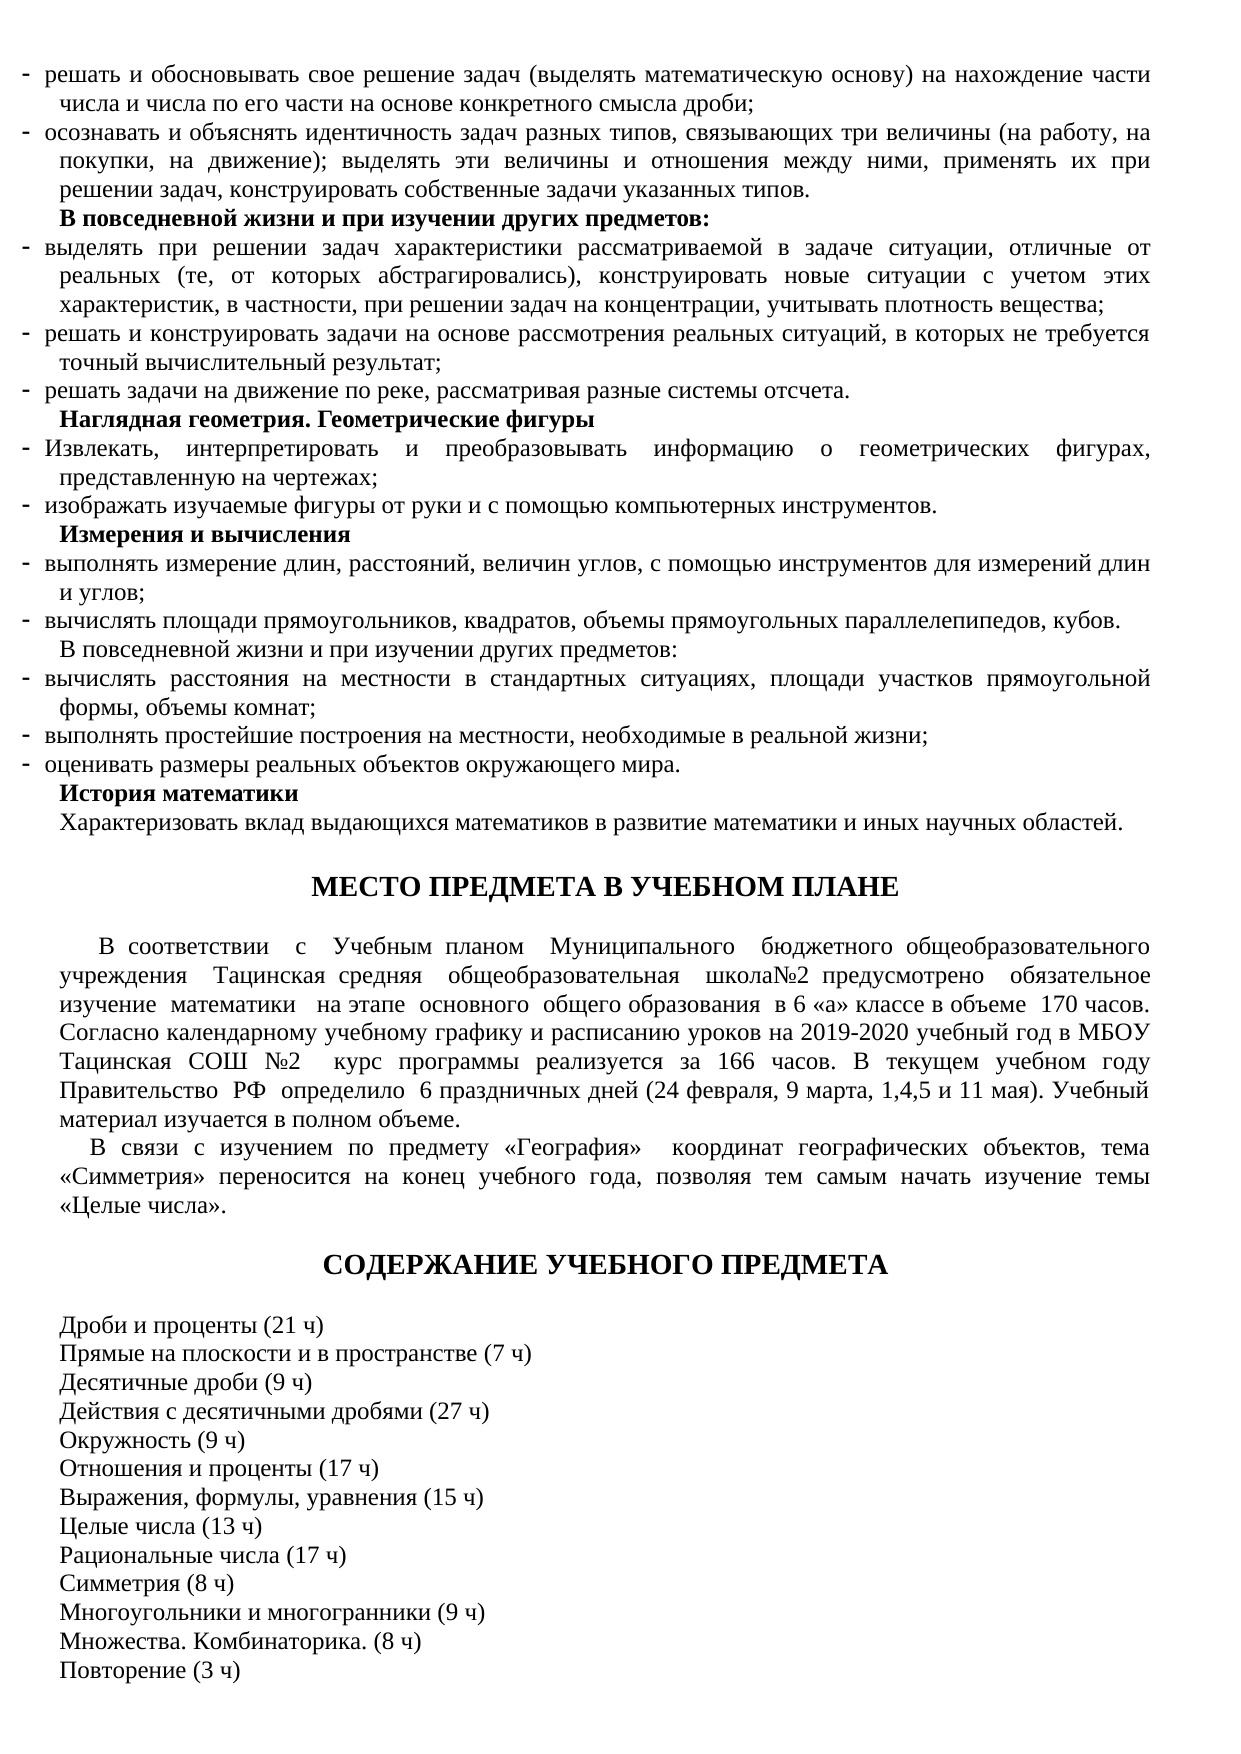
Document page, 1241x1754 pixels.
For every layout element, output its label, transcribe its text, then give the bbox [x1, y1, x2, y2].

list решать и конструировать задачи на основе рассмотрения реальных ситуаций, в которых не требуется точный вычислительный результат; [22, 318, 1152, 375]
list выполнять измерение длин, расстояний, величин углов, с помощью инструментов для измерений длин и углов; [22, 548, 1152, 605]
text История математики [59, 778, 1152, 807]
text Целые числа (13 ч) [59, 1511, 1152, 1540]
list вычислять площади прямоугольников, квадратов, объемы прямоугольных параллелепипедов, кубов. [22, 605, 1152, 634]
text МЕСТО ПРЕДМЕТА В УЧЕБНОМ ПЛАНЕ [59, 869, 1152, 902]
text В соответствии с Учебным планом Муниципального бюджетного общеобразовательного учреждения Тацинская средняя общеобразовательная школа№2 предусмотрено обязательное изучение математики на этапе основного общего образования в 6 «а» классе в объеме 170 часов. Согласно календарному учебному графику и расписанию уроков на 2019-2020 учебный год в МБОУ Тацинская СОШ №2 курс программы реализуется за 166 часов. В текущем учебном году Правительство РФ определило 6 праздничных дней (24 февраля, 9 марта, 1,4,5 и 11 мая). Учебный материал изучается в полном объеме. [59, 931, 1152, 1132]
list изображать изучаемые фигуры от руки и с помощью компьютерных инструментов. [22, 490, 1152, 519]
text СОДЕРЖАНИЕ УЧЕБНОГО ПРЕДМЕТА [59, 1247, 1152, 1281]
list выполнять простейшие построения на местности, необходимые в реальной жизни; [22, 720, 1152, 749]
list решать задачи на движение по реке, рассматривая разные системы отсчета. [22, 375, 1152, 404]
text Дроби и проценты (21 ч) [59, 1310, 1152, 1338]
text Характеризовать вклад выдающихся математиков в развитие математики и иных научных областей. [59, 807, 1152, 835]
text Выражения, формулы, уравнения (15 ч) [59, 1482, 1152, 1511]
text Десятичные дроби (9 ч) [59, 1367, 1152, 1396]
text Множества. Комбинаторика. (8 ч) [59, 1626, 1152, 1655]
list выделять при решении задач характеристики рассматриваемой в задаче ситуации, отличные от реальных (те, от которых абстрагировались), конструировать новые ситуации с учетом этих характеристик, в частности, при решении задач на концентрации, учитывать плотность вещества; [22, 232, 1152, 318]
text Симметрия (8 ч) [59, 1568, 1152, 1597]
text В повседневной жизни и при изучении других предметов: [59, 634, 1152, 663]
list осознавать и объяснять идентичность задач разных типов, связывающих три величины (на работу, на покупки, на движение); выделять эти величины и отношения между ними, применять их при решении задач, конструировать собственные задачи указанных типов. [22, 117, 1152, 203]
text Повторение (3 ч) [59, 1655, 1152, 1683]
list вычислять расстояния на местности в стандартных ситуациях, площади участков прямоугольной формы, объемы комнат; [22, 663, 1152, 720]
text Окружность (9 ч) [59, 1425, 1152, 1453]
list Извлекать, интерпретировать и преобразовывать информацию о геометрических фигурах, представленную на чертежах; [22, 433, 1152, 490]
list решать и обосновывать свое решение задач (выделять математическую основу) на нахождение части числа и числа по его части на основе конкретного смысла дроби; [22, 59, 1152, 117]
text Действия с десятичными дробями (27 ч) [59, 1396, 1152, 1425]
text Многоугольники и многогранники (9 ч) [59, 1597, 1152, 1626]
text Рациональные числа (17 ч) [59, 1540, 1152, 1568]
text Прямые на плоскости и в пространстве (7 ч) [59, 1338, 1152, 1367]
text Наглядная геометрия. Геометрические фигуры [59, 404, 1152, 433]
text Отношения и проценты (17 ч) [59, 1453, 1152, 1482]
text В повседневной жизни и при изучении других предметов: [59, 203, 1152, 232]
text В связи с изучением по предмету «География» координат географических объектов, тема «Симметрия» переносится на конец учебного года, позволяя тем самым начать изучение темы «Целые числа». [59, 1132, 1152, 1219]
list оценивать размеры реальных объектов окружающего мира. [22, 749, 1152, 778]
text Измерения и вычисления [59, 519, 1152, 548]
